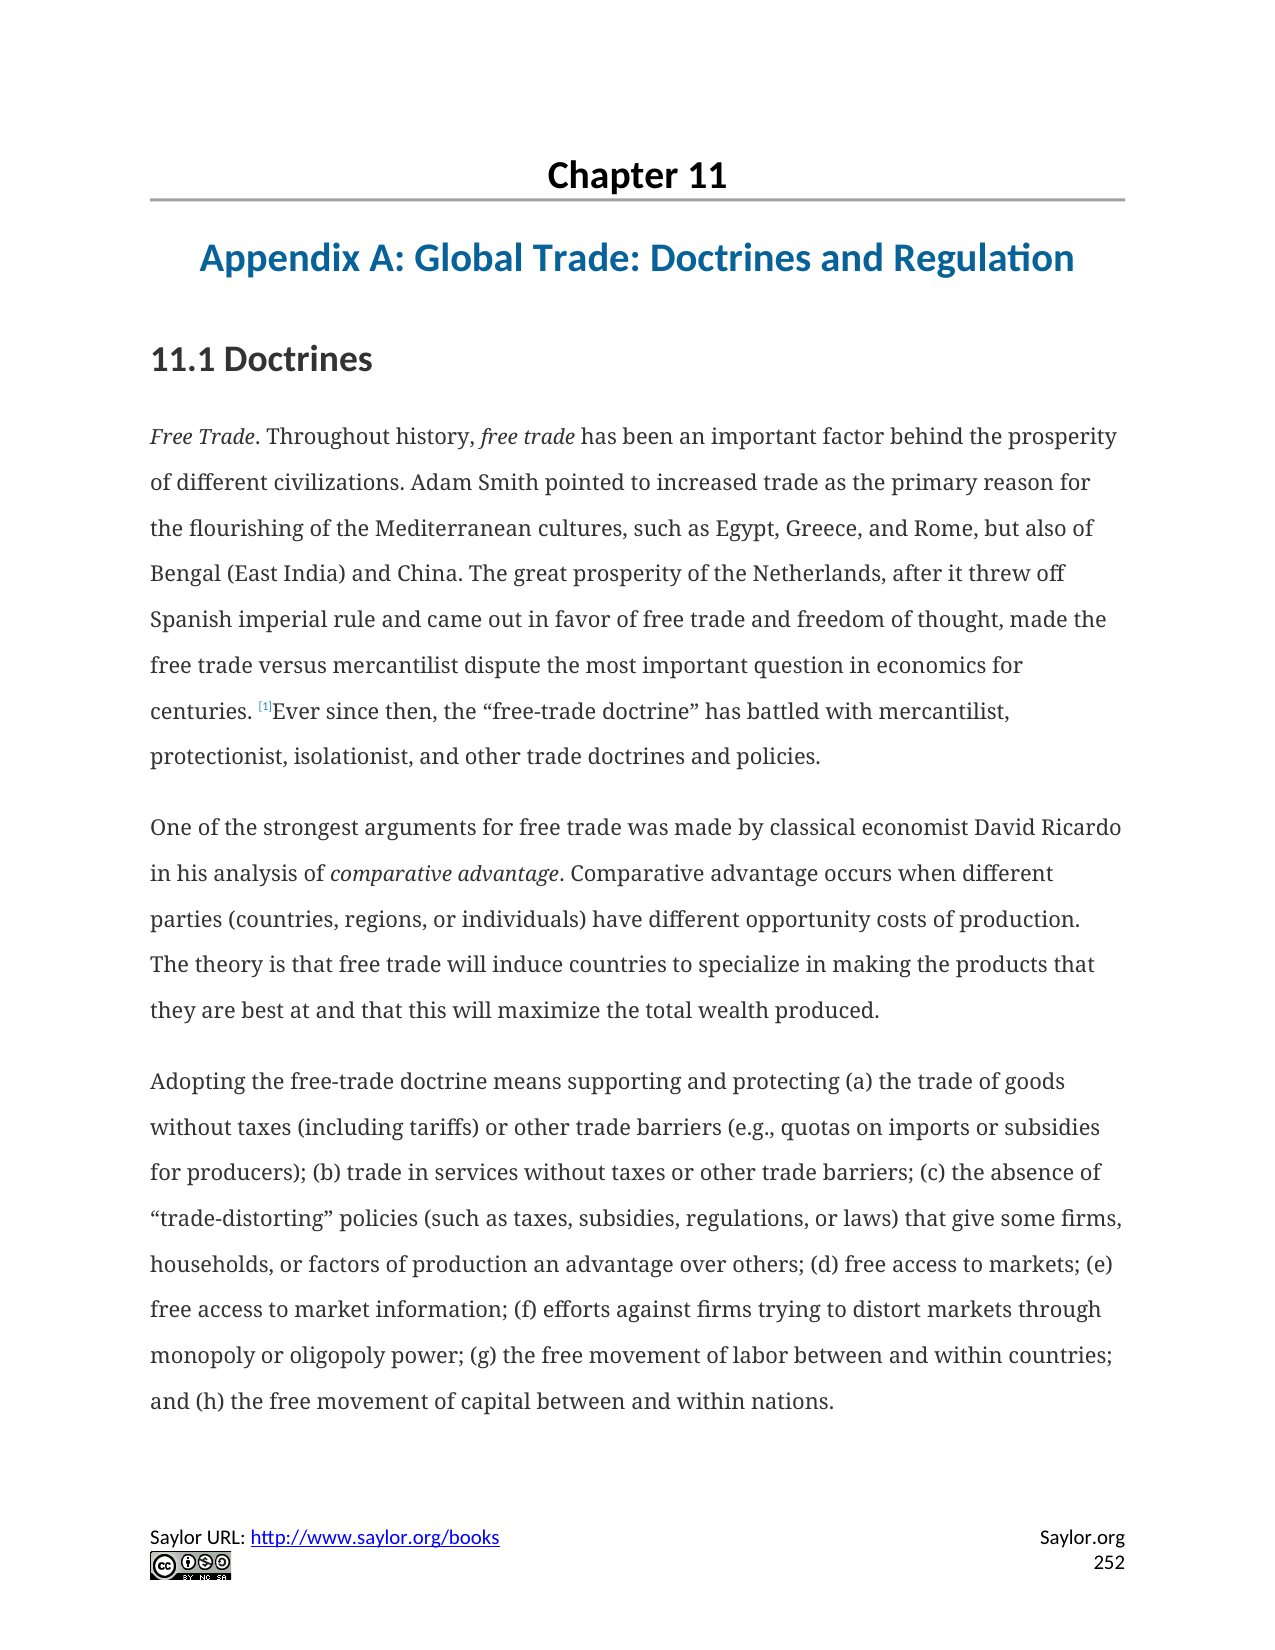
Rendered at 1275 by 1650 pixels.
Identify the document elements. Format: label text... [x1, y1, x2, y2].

picture [150, 1551, 232, 1580]
text Adopting the free-trade doctrine means supporting and protecting (a) the trade of goods without taxes (including tariffs) or other trade barriers (e.g., quotas on imports or subsidies for producers); (b) trade in services without taxes or other trade barriers; (c) the absence of “trade-distorting” policies (such as taxes, subsidies, regulations, or laws) that give some firms, households, or factors of production an advantage over others; (d) free access to markets; (e) free access to market information; (f) efforts against firms trying to distort markets through monopoly or oligopoly power; (g) the free movement of labor between and within countries; and (h) the free movement of capital between and within nations. [150, 1050, 1125, 1416]
text One of the strongest arguments for free trade was made by classical economist David Ricardo in his analysis of comparative advantage. Comparative advantage occurs when different parties (countries, regions, or individuals) have different opportunity costs of production. The theory is that free trade will induce countries to specialize in making the products that they are best at and that this will maximize the total wealth produced. [150, 796, 1125, 1025]
subtitle Appendix A: Global Trade: Doctrines and Regulation [150, 232, 1125, 281]
subtitle 11.1 Doctrines [150, 334, 1125, 380]
subtitle Chapter 11 [150, 150, 1125, 198]
text Free Trade. Throughout history, free trade has been an important factor behind the prosperity of different civilizations. Adam Smith pointed to increased trade as the primary reason for the flourishing of the Mediterranean cultures, such as Egypt, Greece, and Rome, but also of Bengal (East India) and China. The great prosperity of the Netherlands, after it threw off Spanish imperial rule and came out in favor of free trade and freedom of thought, made the free trade versus mercantilist dispute the most important question in economics for centuries. [1]Ever since then, the “free-trade doctrine” has battled with mercantilist, protectionist, isolationist, and other trade doctrines and policies. [150, 405, 1125, 771]
